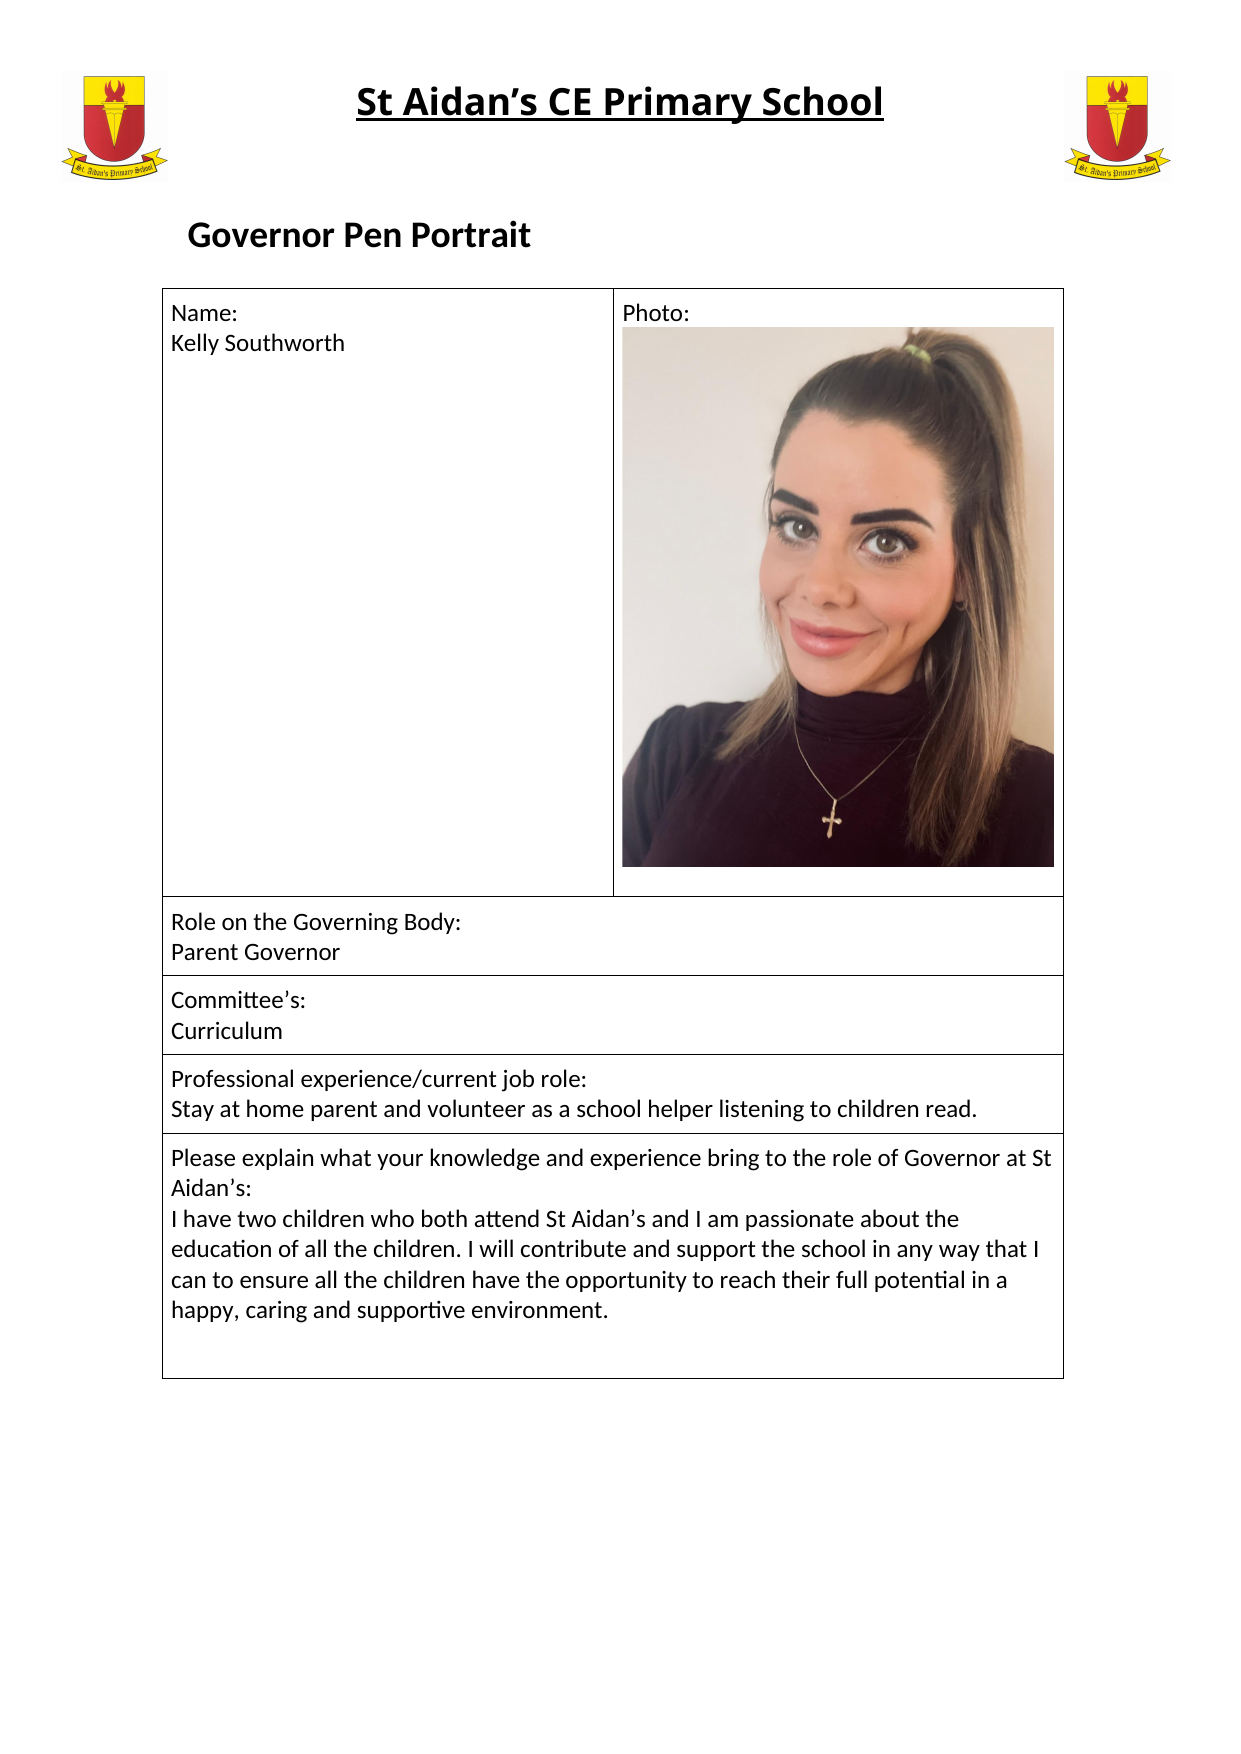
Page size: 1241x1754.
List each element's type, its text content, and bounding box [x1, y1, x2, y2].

text Governor Pen Portrait [187, 211, 1090, 257]
table_cell Please explain what your knowledge and experience bring to the role of Governor at St Aidan’s: I have two children who both attend St Aidan’s and I am passionate about the education of all the children. I will contribute and support the school in any way that I can to ensure all the children have the opportunity to reach their full potential in a happy, caring and supportive environment. [163, 1134, 1063, 1378]
picture [1063, 70, 1172, 182]
table_cell Committee’s: Curriculum [163, 976, 1063, 1054]
table_header Photo: [614, 289, 1063, 896]
picture [622, 327, 1054, 867]
table_cell Role on the Governing Body: Parent Governor [163, 897, 1063, 975]
table_cell Professional experience/current job role: Stay at home parent and volunteer as a school helper listening to children read. [163, 1055, 1063, 1132]
picture [60, 70, 169, 182]
table_header Name: Kelly Southworth [163, 289, 613, 896]
